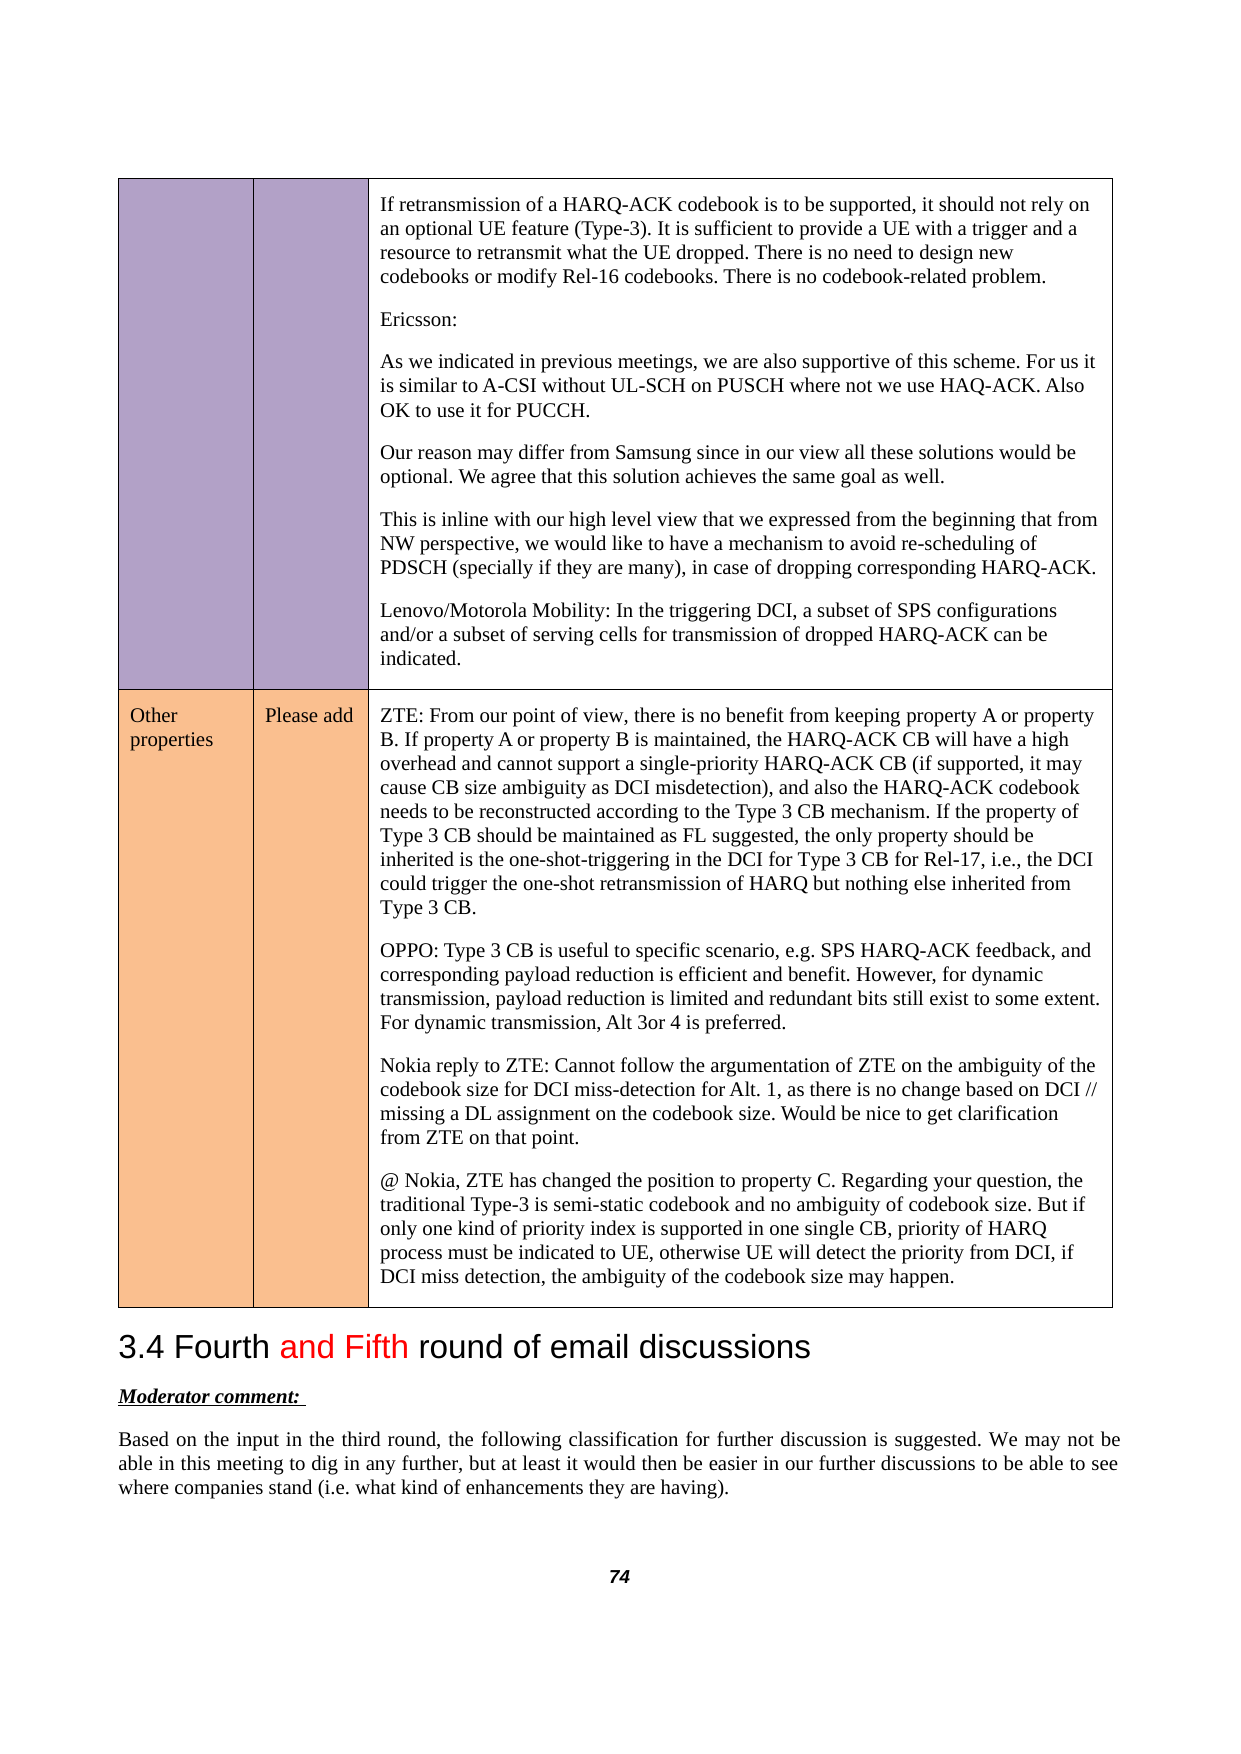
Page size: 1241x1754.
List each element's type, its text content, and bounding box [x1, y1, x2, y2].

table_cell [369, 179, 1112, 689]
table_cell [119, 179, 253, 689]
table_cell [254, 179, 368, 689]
subtitle 3.4 Fourth and Fifth round of email discussions [118, 1327, 1122, 1365]
text Based on the input in the third round, the following classification for further discussion is suggested. We may not be able in this meeting to dig in any further, but at least it would then be easier in our further discussions to be able to see where companies stand (i.e. what kind of enhancements they are having). [118, 1427, 1122, 1499]
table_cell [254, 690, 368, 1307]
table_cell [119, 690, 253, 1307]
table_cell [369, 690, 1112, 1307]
text Moderator comment: [118, 1384, 1122, 1408]
